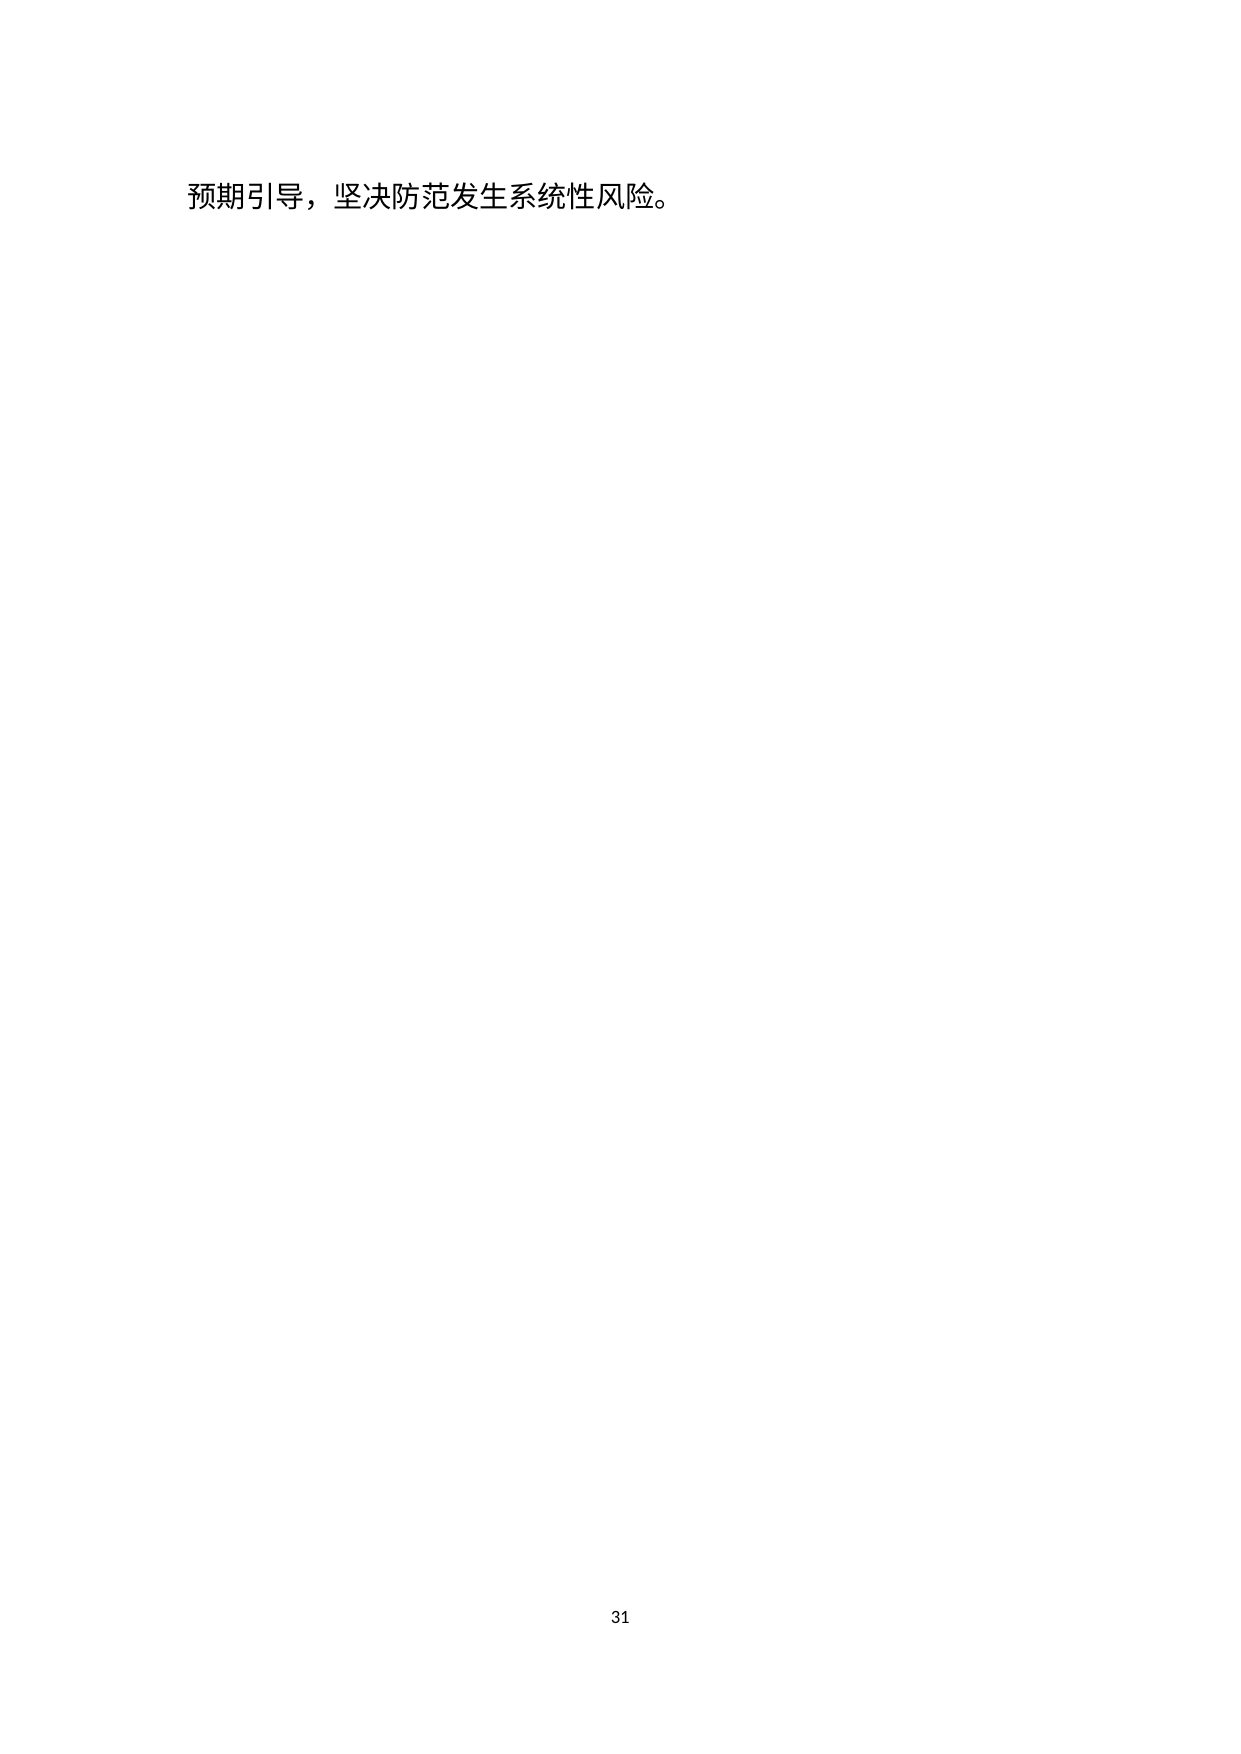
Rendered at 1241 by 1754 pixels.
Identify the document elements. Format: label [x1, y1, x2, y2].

text [187, 162, 1053, 227]
